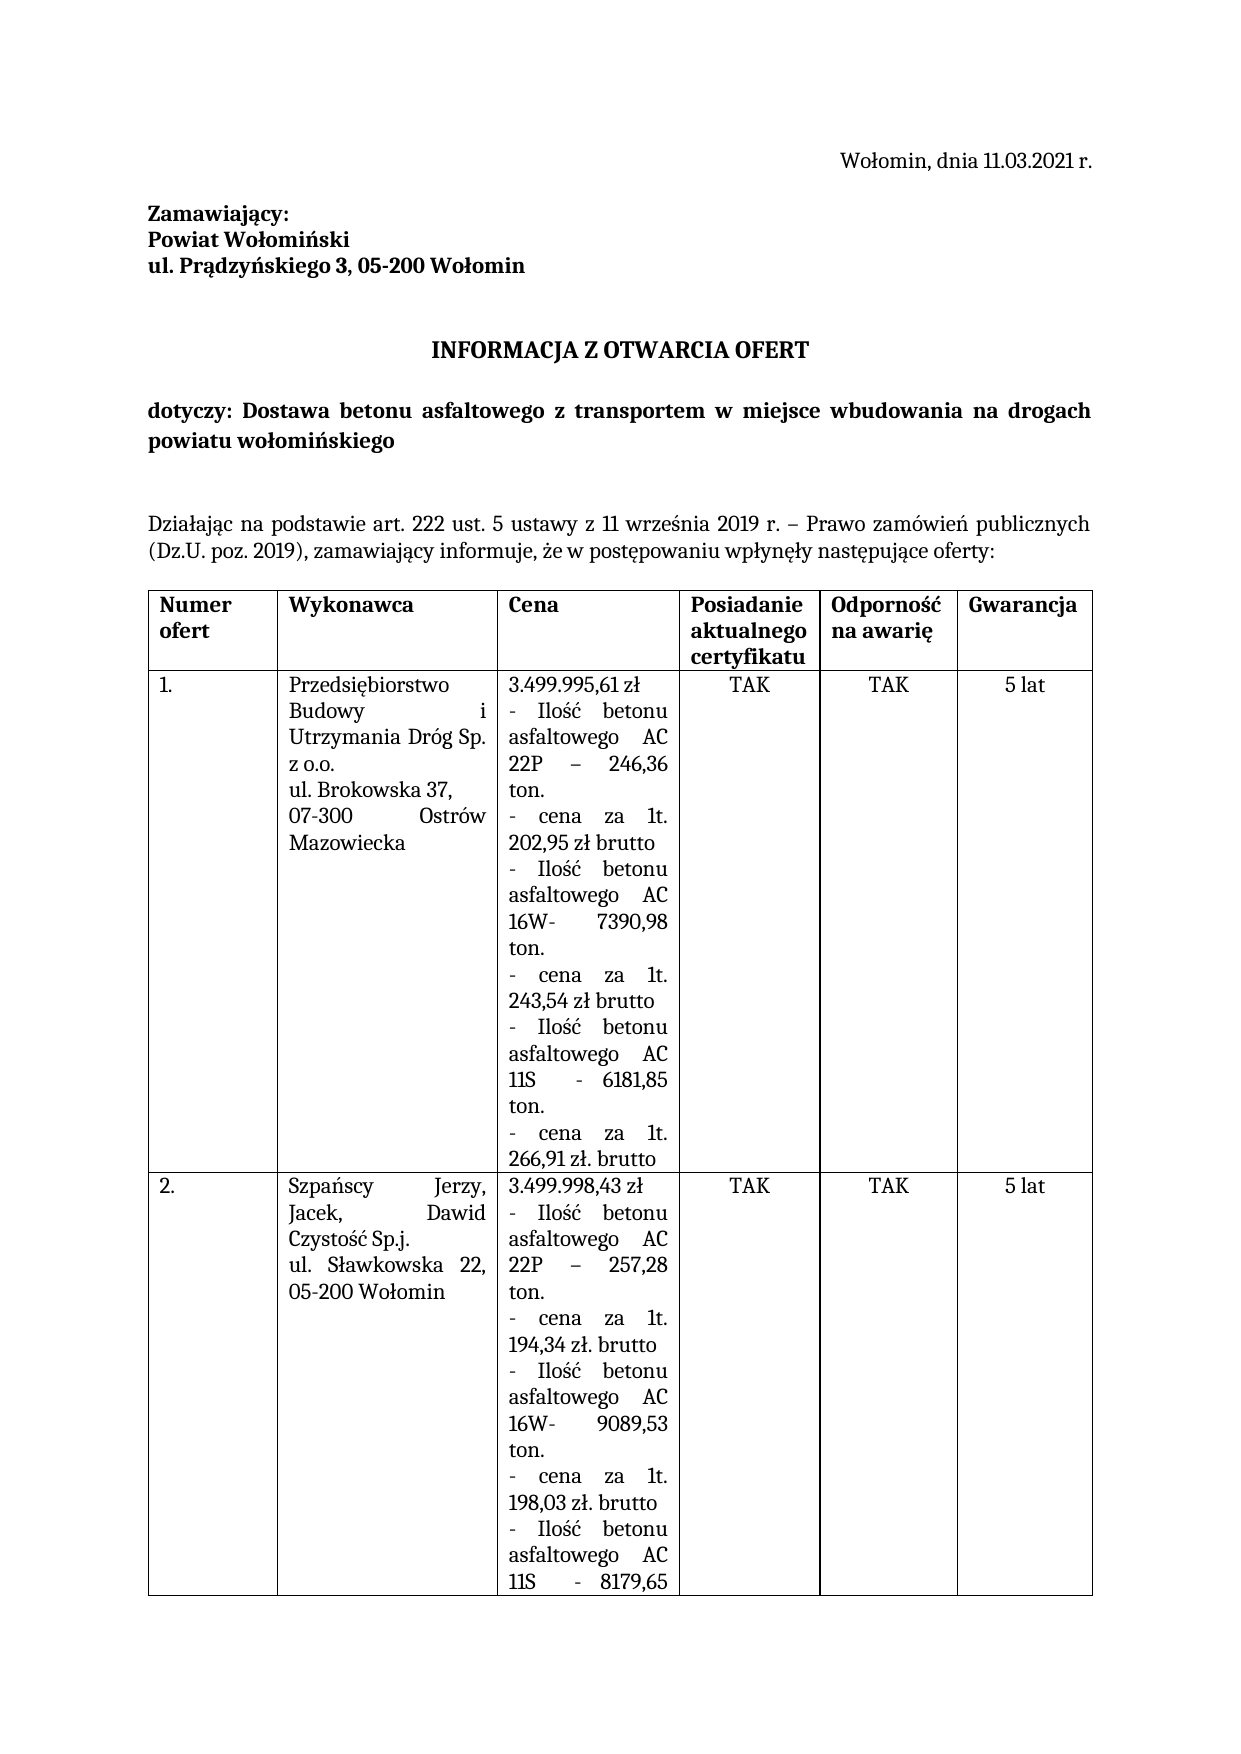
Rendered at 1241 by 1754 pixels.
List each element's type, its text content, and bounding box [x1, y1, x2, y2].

table_cell 5 lat [958, 671, 1092, 1172]
table_cell 5 lat [958, 1173, 1092, 1595]
table_cell 1. [149, 671, 277, 1172]
table_header Posiadanie aktualnego certyfikatu [680, 591, 819, 670]
table_cell Przedsiębiorstwo Budowy i Utrzymania Dróg Sp. z o.o. ul. Brokowska 37, 07-300 Ostrów Mazowiecka [278, 671, 497, 1172]
table_cell TAK [821, 671, 957, 1172]
table_cell TAK [821, 1173, 957, 1595]
text ul. Prądzyńskiego 3, 05-200 Wołomin [148, 253, 1093, 279]
table_cell 2. [149, 1173, 277, 1595]
text Powiat Wołomiński [148, 227, 1093, 253]
table_cell 3.499.995,61 zł - Ilość betonu asfaltowego AC 22P – 246,36 ton. - cena za 1t. 202,95 zł brutto - Ilość betonu asfaltowego AC 16W- 7390,98 ton. - cena za 1t. 243,54 zł brutto - Ilość betonu asfaltowego AC 11S - 6181,85 ton. - cena za 1t. 266,91 zł. brutto [498, 671, 679, 1172]
table_header Numer ofert [149, 591, 277, 670]
table_header Wykonawca [278, 591, 497, 670]
subtitle dotyczy: Dostawa betonu asfaltowego z transportem w miejsce wbudowania na drogach powiatu wołomińskiego [148, 398, 1093, 454]
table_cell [278, 1173, 497, 1595]
text INFORMACJA Z OTWARCIA OFERT [148, 336, 1093, 365]
text Działając na podstawie art. 222 ust. 5 ustawy z 11 września 2019 r. – Prawo zamówień publicznych (Dz.U. poz. 2019), zamawiający informuje, że w postępowaniu wpłynęły następujące oferty: [148, 511, 1093, 564]
text Wołomin, dnia 11.03.2021 r. [118, 148, 1093, 174]
table_header Gwarancja [958, 591, 1092, 670]
table_cell TAK [680, 1173, 819, 1595]
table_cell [498, 1173, 679, 1595]
table_header Odporność na awarię [821, 591, 957, 670]
table_header Cena [498, 591, 679, 670]
table_cell TAK [680, 671, 819, 1172]
text Zamawiający: [148, 200, 1093, 227]
